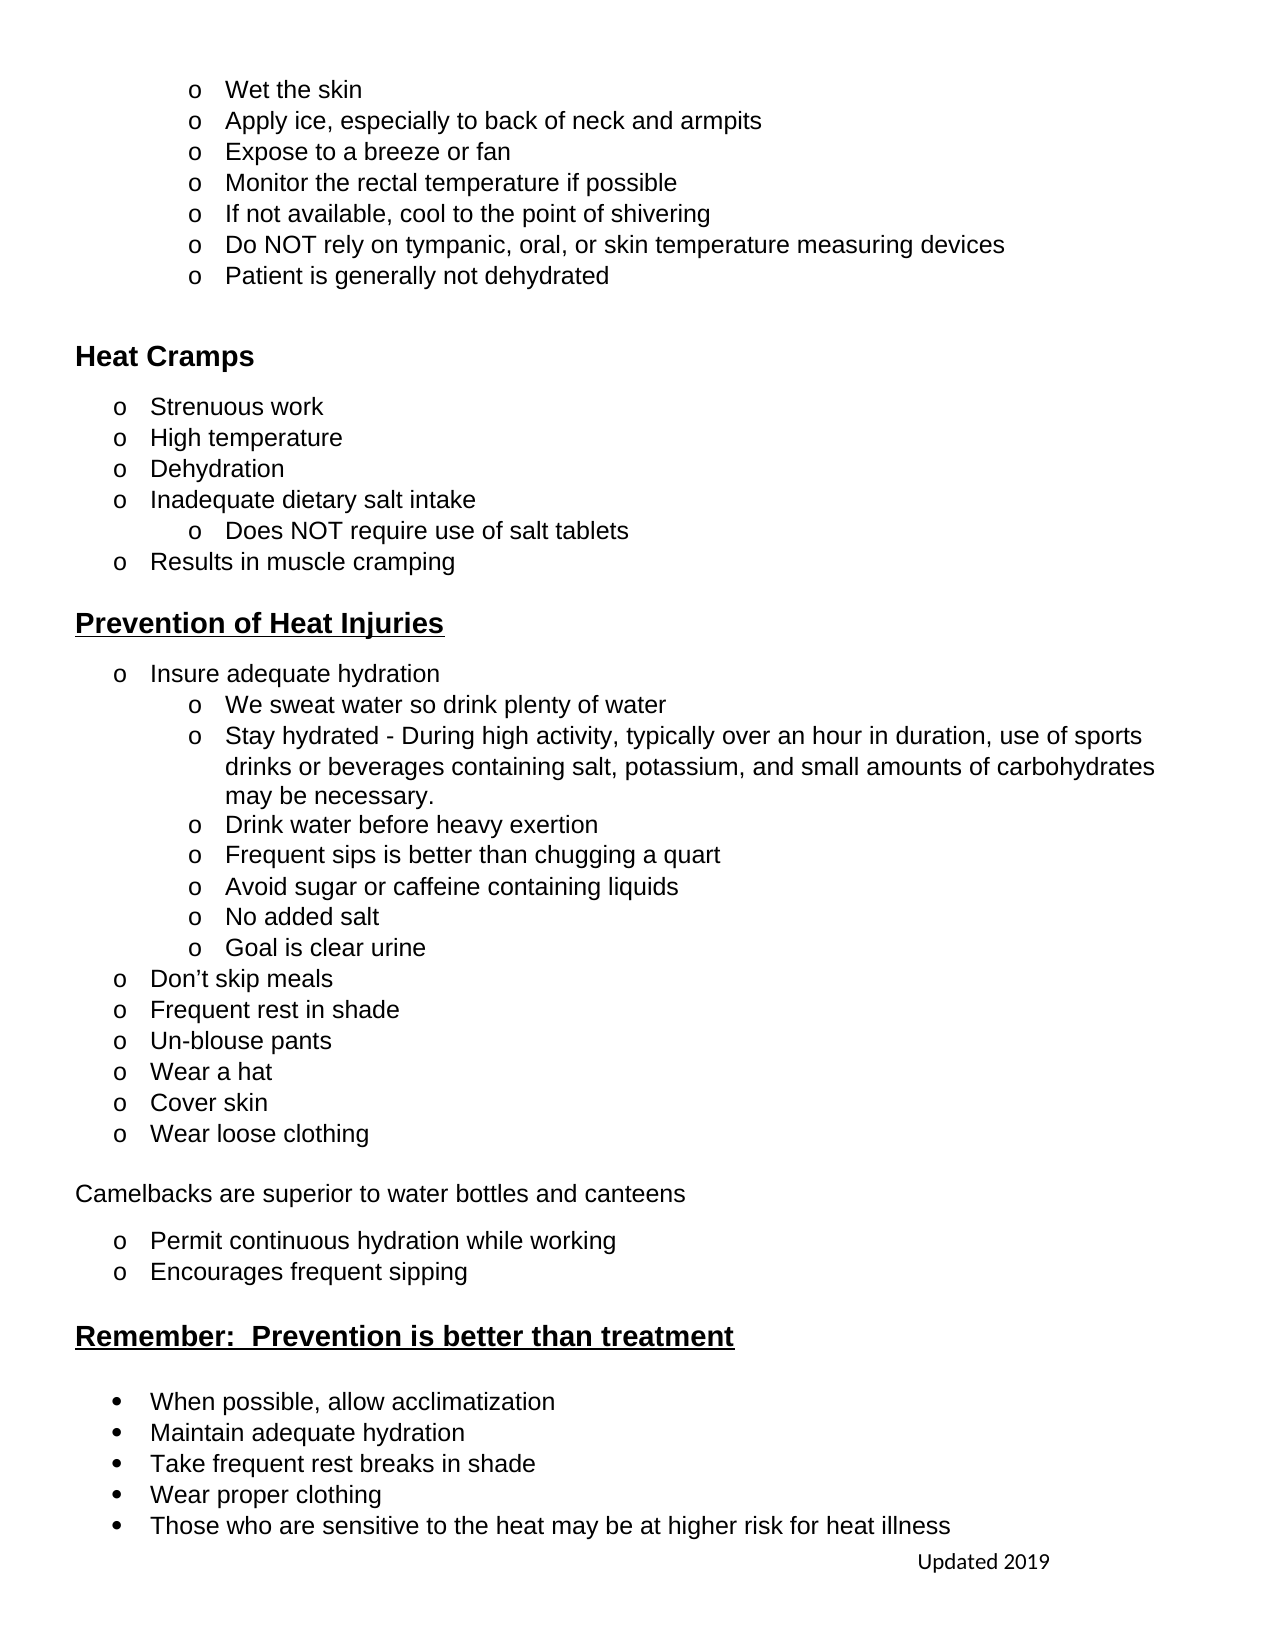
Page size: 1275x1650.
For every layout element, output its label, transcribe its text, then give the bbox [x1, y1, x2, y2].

list High temperature [112, 423, 1200, 454]
list Un-blouse pants [112, 1026, 1200, 1057]
list Take frequent rest breaks in shade [112, 1449, 1200, 1478]
list No added salt [187, 902, 1200, 933]
list Monitor the rectal temperature if possible [187, 168, 1200, 199]
list Drink water before heavy exertion [187, 809, 1200, 841]
text Remember: Prevention is better than treatment [75, 1319, 1200, 1353]
list Those who are sensitive to the heat may be at higher risk for heat illness [112, 1511, 1200, 1540]
list Permit continuous hydration while working [112, 1226, 1200, 1257]
list Encourages frequent sipping [112, 1257, 1200, 1288]
list Cover skin [112, 1088, 1200, 1119]
list Expose to a breeze or fan [187, 137, 1200, 168]
list Frequent rest in shade [112, 995, 1200, 1026]
list Patient is generally not dehydrated [187, 261, 1200, 292]
list Frequent sips is better than chugging a quart [187, 841, 1200, 871]
list Avoid sugar or caffeine containing liquids [187, 871, 1200, 902]
list Results in muscle cramping [112, 547, 1200, 578]
list Wear a hat [112, 1057, 1200, 1088]
list Stay hydrated - During high activity, typically over an hour in duration, use of sports drinks or beverages containing salt, potassium, and small amounts of carbohydrates may be necessary. [187, 721, 1200, 809]
list When possible, allow acclimatization [112, 1386, 1200, 1415]
list Wear loose clothing [112, 1119, 1200, 1150]
text Heat Cramps [75, 339, 1200, 373]
list We sweat water so drink plenty of water [187, 690, 1200, 721]
list Maintain adequate hydration [112, 1418, 1200, 1446]
list Insure adequate hydration [112, 659, 1200, 690]
list Wet the skin [187, 75, 1200, 106]
list Does NOT require use of salt tablets [187, 516, 1200, 547]
list Don’t skip meals [112, 964, 1200, 995]
text Camelbacks are superior to water bottles and canteens [75, 1179, 1200, 1207]
list Apply ice, especially to back of neck and armpits [187, 106, 1200, 137]
list Wear proper clothing [112, 1480, 1200, 1509]
list Dehydration [112, 454, 1200, 485]
list Strenuous work [112, 392, 1200, 423]
list If not available, cool to the point of shivering [187, 199, 1200, 230]
list Do NOT rely on tympanic, oral, or skin temperature measuring devices [187, 230, 1200, 261]
list Inadequate dietary salt intake [112, 485, 1200, 516]
text Prevention of Heat Injuries [75, 606, 1200, 640]
list Goal is clear urine [187, 933, 1200, 964]
